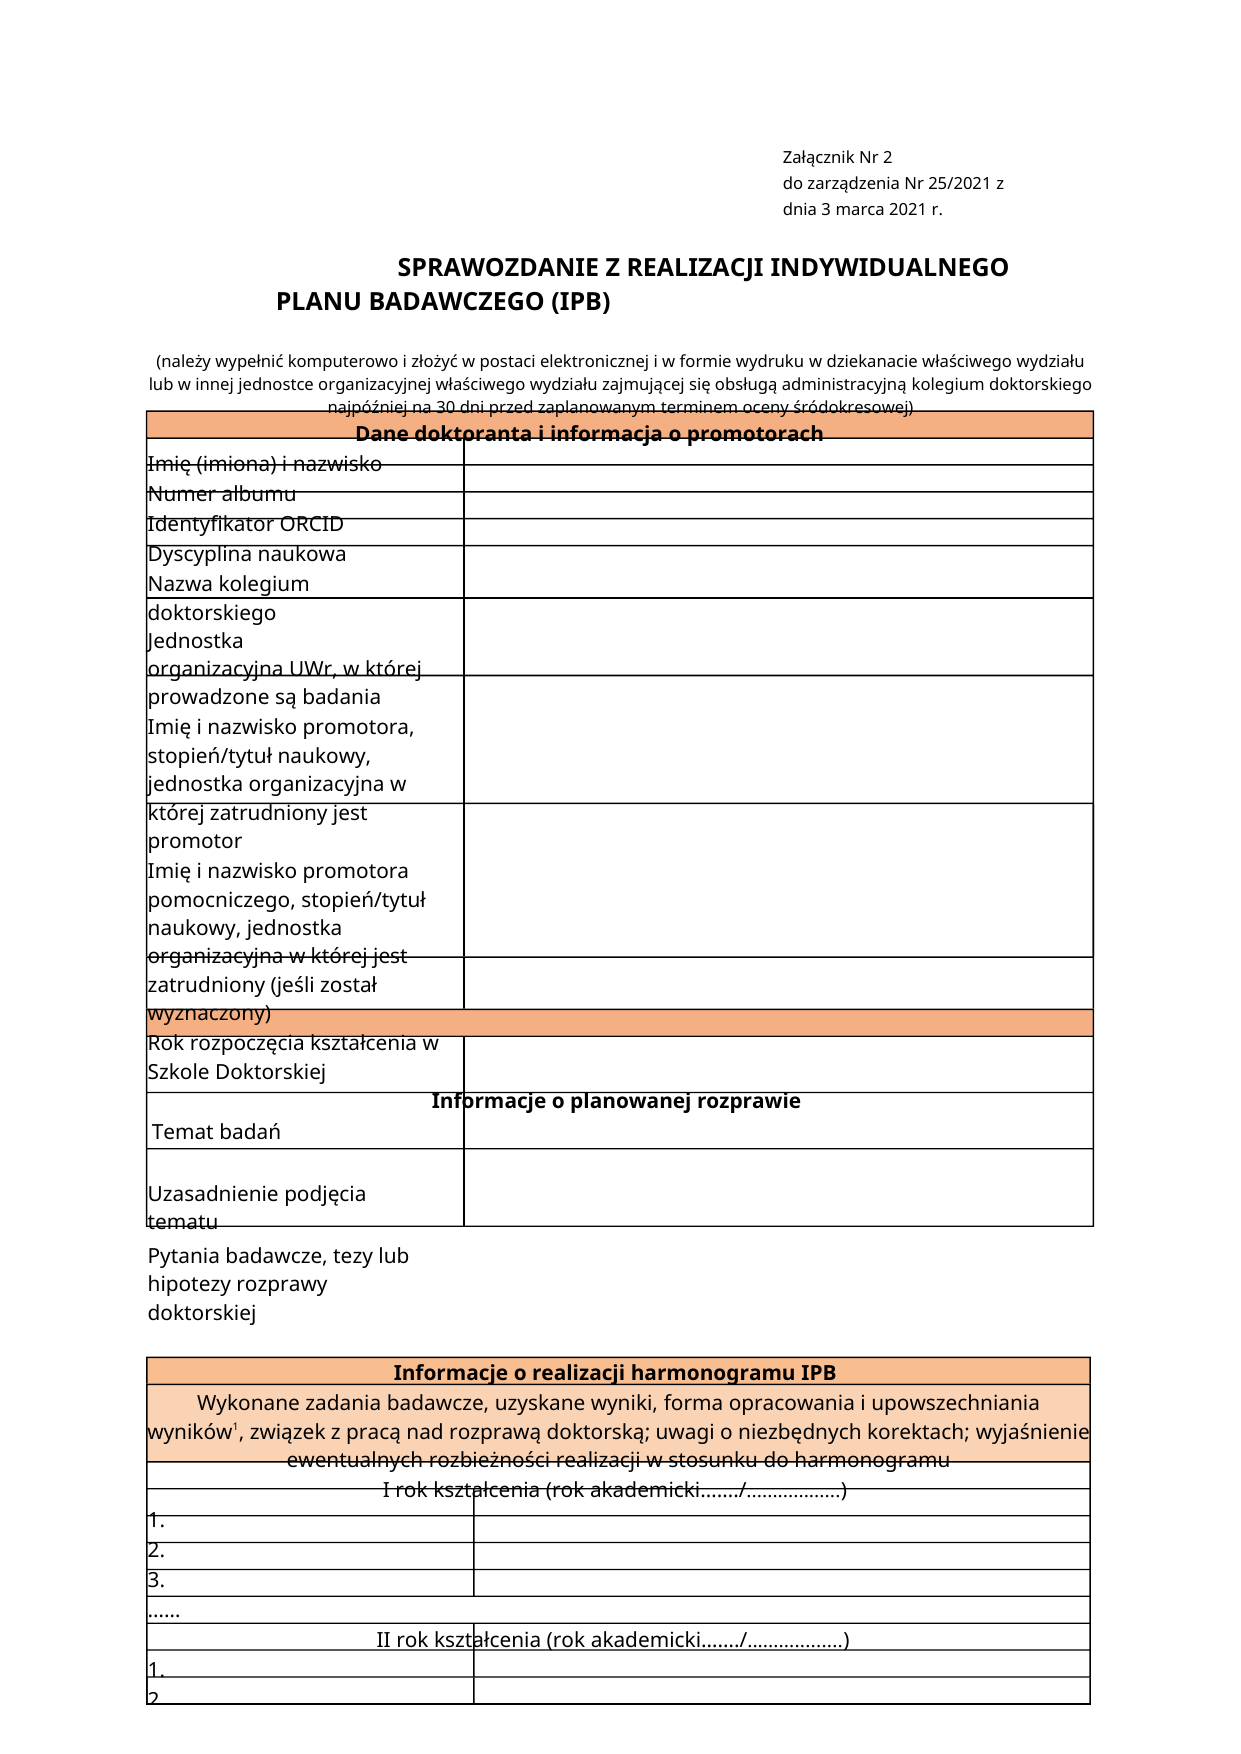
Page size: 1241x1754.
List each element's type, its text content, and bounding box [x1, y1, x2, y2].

text Temat badań [146, 1117, 287, 1145]
text Rok rozpoczęcia kształcenia w Szkole Doktorskiej [147, 1028, 464, 1085]
text Pytania badawcze, tezy lub hipotezy rozprawy doktorskiej [147, 1241, 434, 1326]
text (należy wypełnić komputerowo i złożyć w postaci elektronicznej i w formie wydruku w dziekanacie właściwego wydziału lub w innej jednostce organizacyjnej właściwego wydziału zajmującej się obsługą administracyjną kolegium doktorskiego najpóźniej na 30 dni przed zaplanowanym terminem oceny śródokresowej) [146, 350, 1095, 418]
text Uzasadnienie podjęcia tematu [147, 1179, 381, 1236]
subtitle Informacje o planowanej rozprawie [390, 1087, 843, 1115]
text SPRAWOZDANIE Z REALIZACJI INDYWIDUALNEGO PLANU BADAWCZEGO (IPB) [276, 250, 1027, 318]
text Jednostka [147, 629, 1105, 654]
text Załącznik Nr 2 [783, 146, 1105, 168]
text Imię (imiona) i nazwisko Numer albumu Identyfikator ORCID Dyscyplina naukowa Nazwa kolegium doktorskiego [147, 449, 408, 627]
subtitle Dane doktoranta i informacja o promotorach [355, 419, 1105, 448]
text organizacyjna UWr, w której prowadzone są badania [147, 654, 448, 711]
text Imię i nazwisko promotora, stopień/tytuł naukowy, jednostka organizacyjna w której zatrudniony jest promotor [147, 712, 437, 854]
text do zarządzenia Nr 25/2021 z dnia 3 marca 2021 r. [783, 172, 1012, 221]
text Imię i nazwisko promotora pomocniczego, stopień/tytuł naukowy, jednostka organizacyjna w której jest zatrudniony (jeśli został wyznaczony) [147, 856, 446, 1027]
